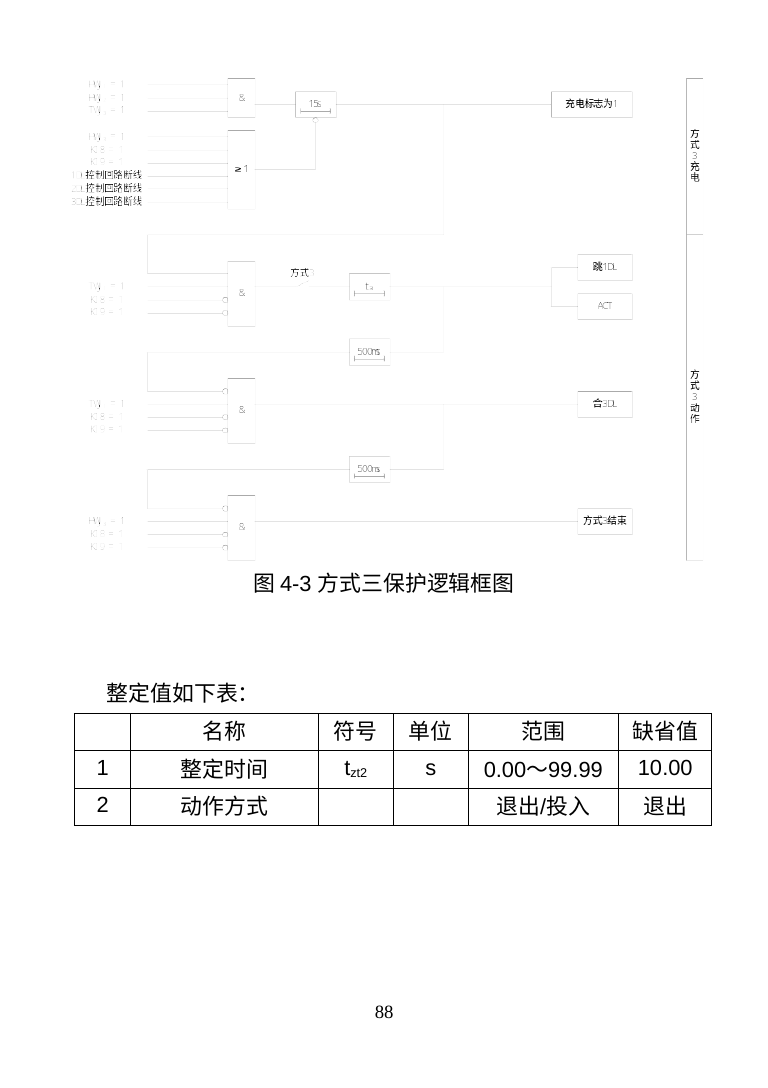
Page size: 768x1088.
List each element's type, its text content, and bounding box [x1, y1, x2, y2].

table_header 范围 [469, 714, 618, 750]
table_cell 1 [75, 751, 130, 787]
table_cell [394, 789, 468, 825]
text 图4-3 方式三保护逻辑框图 [63, 566, 705, 598]
table_cell [319, 789, 393, 825]
table_cell 动作方式 [131, 789, 318, 825]
table_cell 退出 [619, 789, 711, 825]
table_cell 退出/投入 [469, 789, 618, 825]
table_header 单位 [394, 714, 468, 750]
table_cell 2 [75, 789, 130, 825]
table_header 缺省值 [619, 714, 711, 750]
table_header 符号 [319, 714, 393, 750]
table_header 名称 [131, 714, 318, 750]
table_cell 10.00 [619, 751, 711, 787]
table_cell 0.00～99.99 [469, 751, 618, 787]
table_cell s [394, 751, 468, 787]
table_header [75, 714, 130, 750]
table_cell 整定时间 [131, 751, 318, 787]
text 整定值如下表： [63, 676, 705, 708]
table_cell tzt2 [319, 751, 393, 787]
